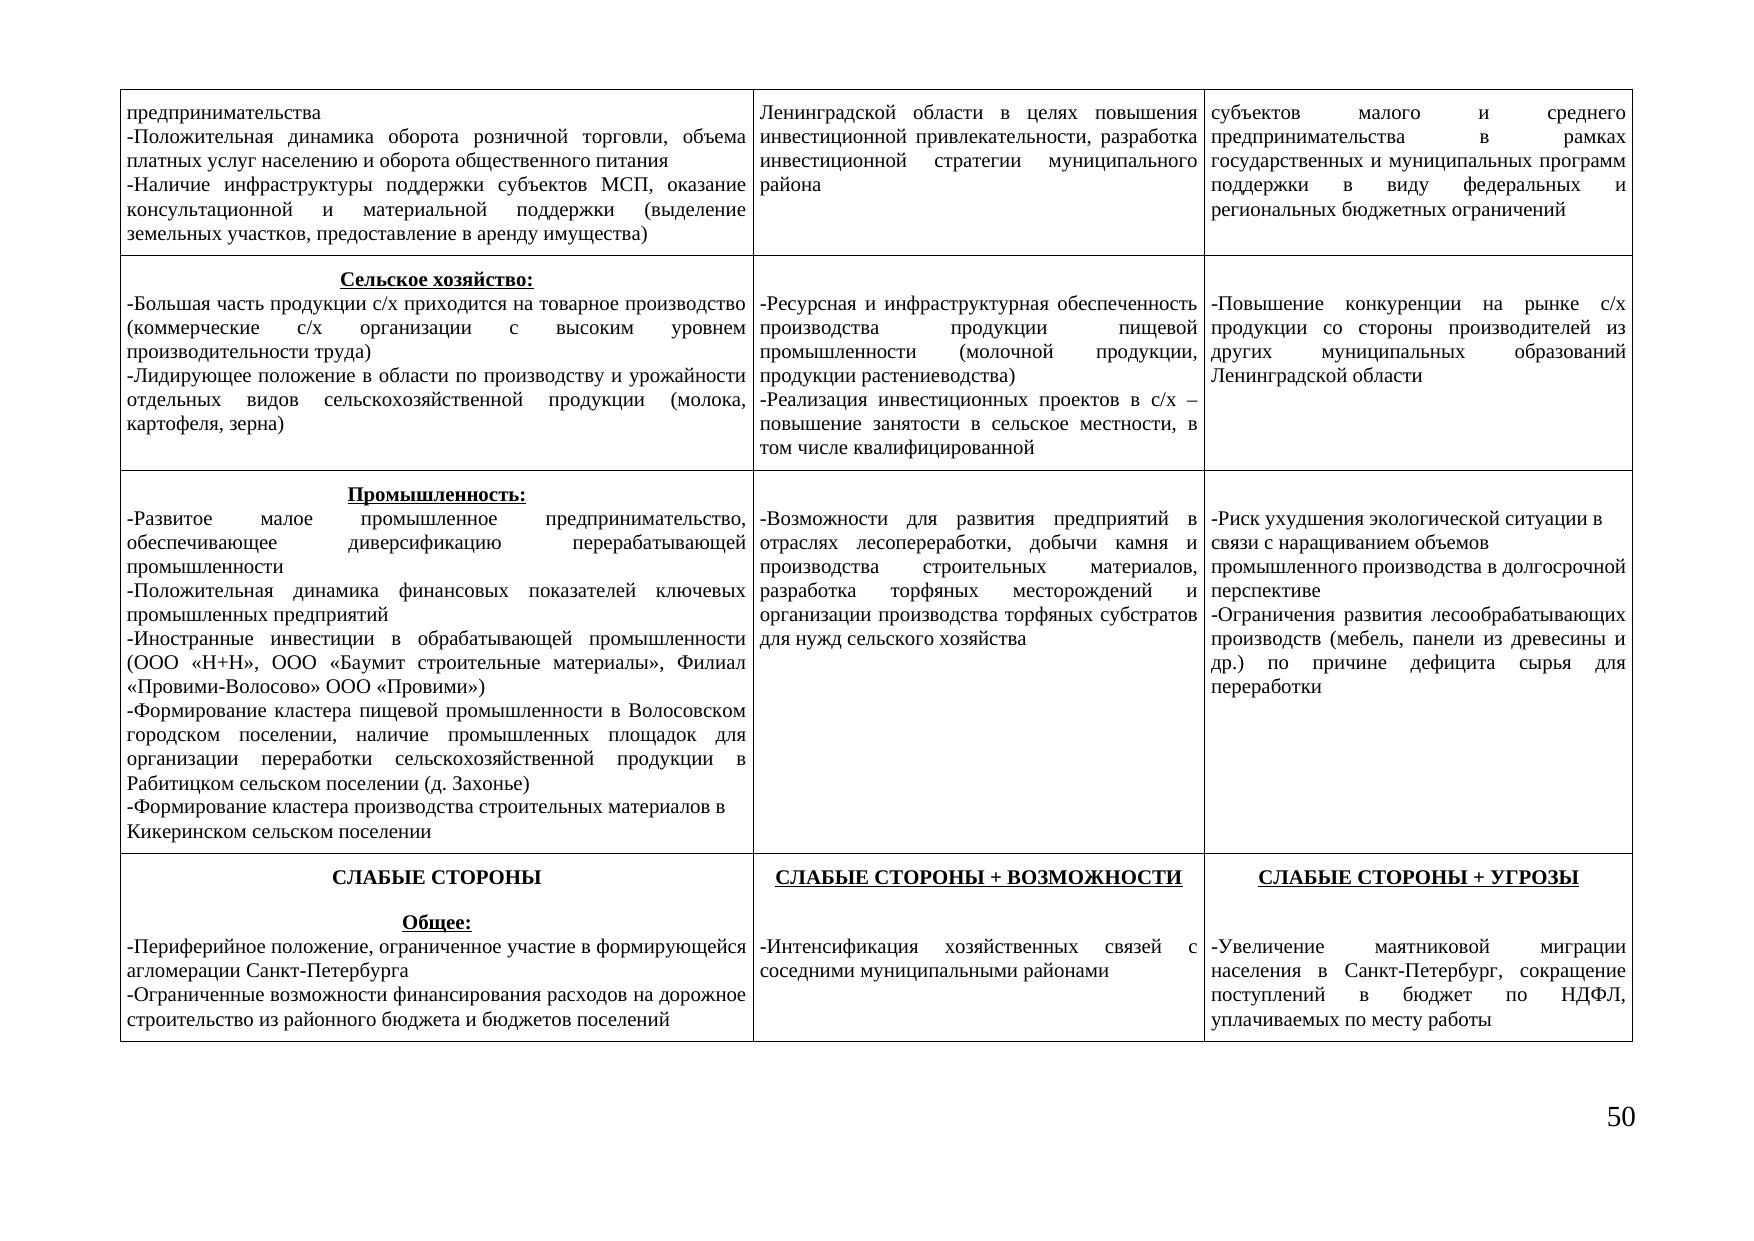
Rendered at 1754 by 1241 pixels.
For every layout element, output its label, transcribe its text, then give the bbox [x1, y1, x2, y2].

table_cell -Интенсификация хозяйственных связей с соседними муниципальными районами [754, 900, 1204, 1041]
table_cell СЛАБЫЕ СТОРОНЫ + УГРОЗЫ [1205, 854, 1632, 899]
table_cell -Повышение конкуренции на рынке с/х продукции со стороны производителей из других муниципальных образований Ленинградской области [1205, 256, 1632, 470]
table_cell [121, 90, 753, 255]
table_cell -Ресурсная и инфраструктурная обеспеченность производства продукции пищевой промышленности (молочной продукции, продукции растениеводства) -Реализация инвестиционных проектов в с/х – повышение занятости в сельское местности, в том числе квалифицированной [754, 256, 1204, 470]
table_cell -Увеличение маятниковой миграции населения в Санкт-Петербург, сокращение поступлений в бюджет по НДФЛ, уплачиваемых по месту работы [1205, 900, 1632, 1041]
table_cell Общее: -Периферийное положение, ограниченное участие в формирующейся агломерации Санкт-Петербурга -Ограниченные возможности финансирования расходов на дорожное строительство из районного бюджета и бюджетов поселений [121, 900, 753, 1041]
table_cell -Возможности для развития предприятий в отраслях лесопереработки, добычи камня и производства строительных материалов, разработка торфяных месторождений и организации производства торфяных субстратов для нужд сельского хозяйства [754, 471, 1204, 853]
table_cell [1205, 90, 1632, 255]
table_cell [754, 90, 1204, 255]
table_cell -Риск ухудшения экологической ситуации в связи с наращиванием объемов промышленного производства в долгосрочной перспективе -Ограничения развития лесообрабатывающих производств (мебель, панели из древесины и др.) по причине дефицита сырья для переработки [1205, 471, 1632, 853]
table_cell СЛАБЫЕ СТОРОНЫ [121, 854, 753, 899]
table_cell Сельское хозяйство: -Большая часть продукции с/х приходится на товарное производство (коммерческие с/х организации с высоким уровнем производительности труда) -Лидирующее положение в области по производству и урожайности отдельных видов сельскохозяйственной продукции (молока, картофеля, зерна) [121, 256, 753, 470]
table_cell СЛАБЫЕ СТОРОНЫ + ВОЗМОЖНОСТИ [754, 854, 1204, 899]
table_cell Промышленность: -Развитое малое промышленное предпринимательство, обеспечивающее диверсификацию перерабатывающей промышленности -Положительная динамика финансовых показателей ключевых промышленных предприятий -Иностранные инвестиции в обрабатывающей промышленности (ООО «Н+Н», ООО «Баумит строительные материалы», Филиал «Провими-Волосово» ООО «Провими») -Формирование кластера пищевой промышленности в Волосовском городском поселении, наличие промышленных площадок для организации переработки сельскохозяйственной продукции в Рабитицком сельском поселении (д. Захонье) -Формирование кластера производства строительных материалов в Кикеринском сельском поселении [121, 471, 753, 853]
